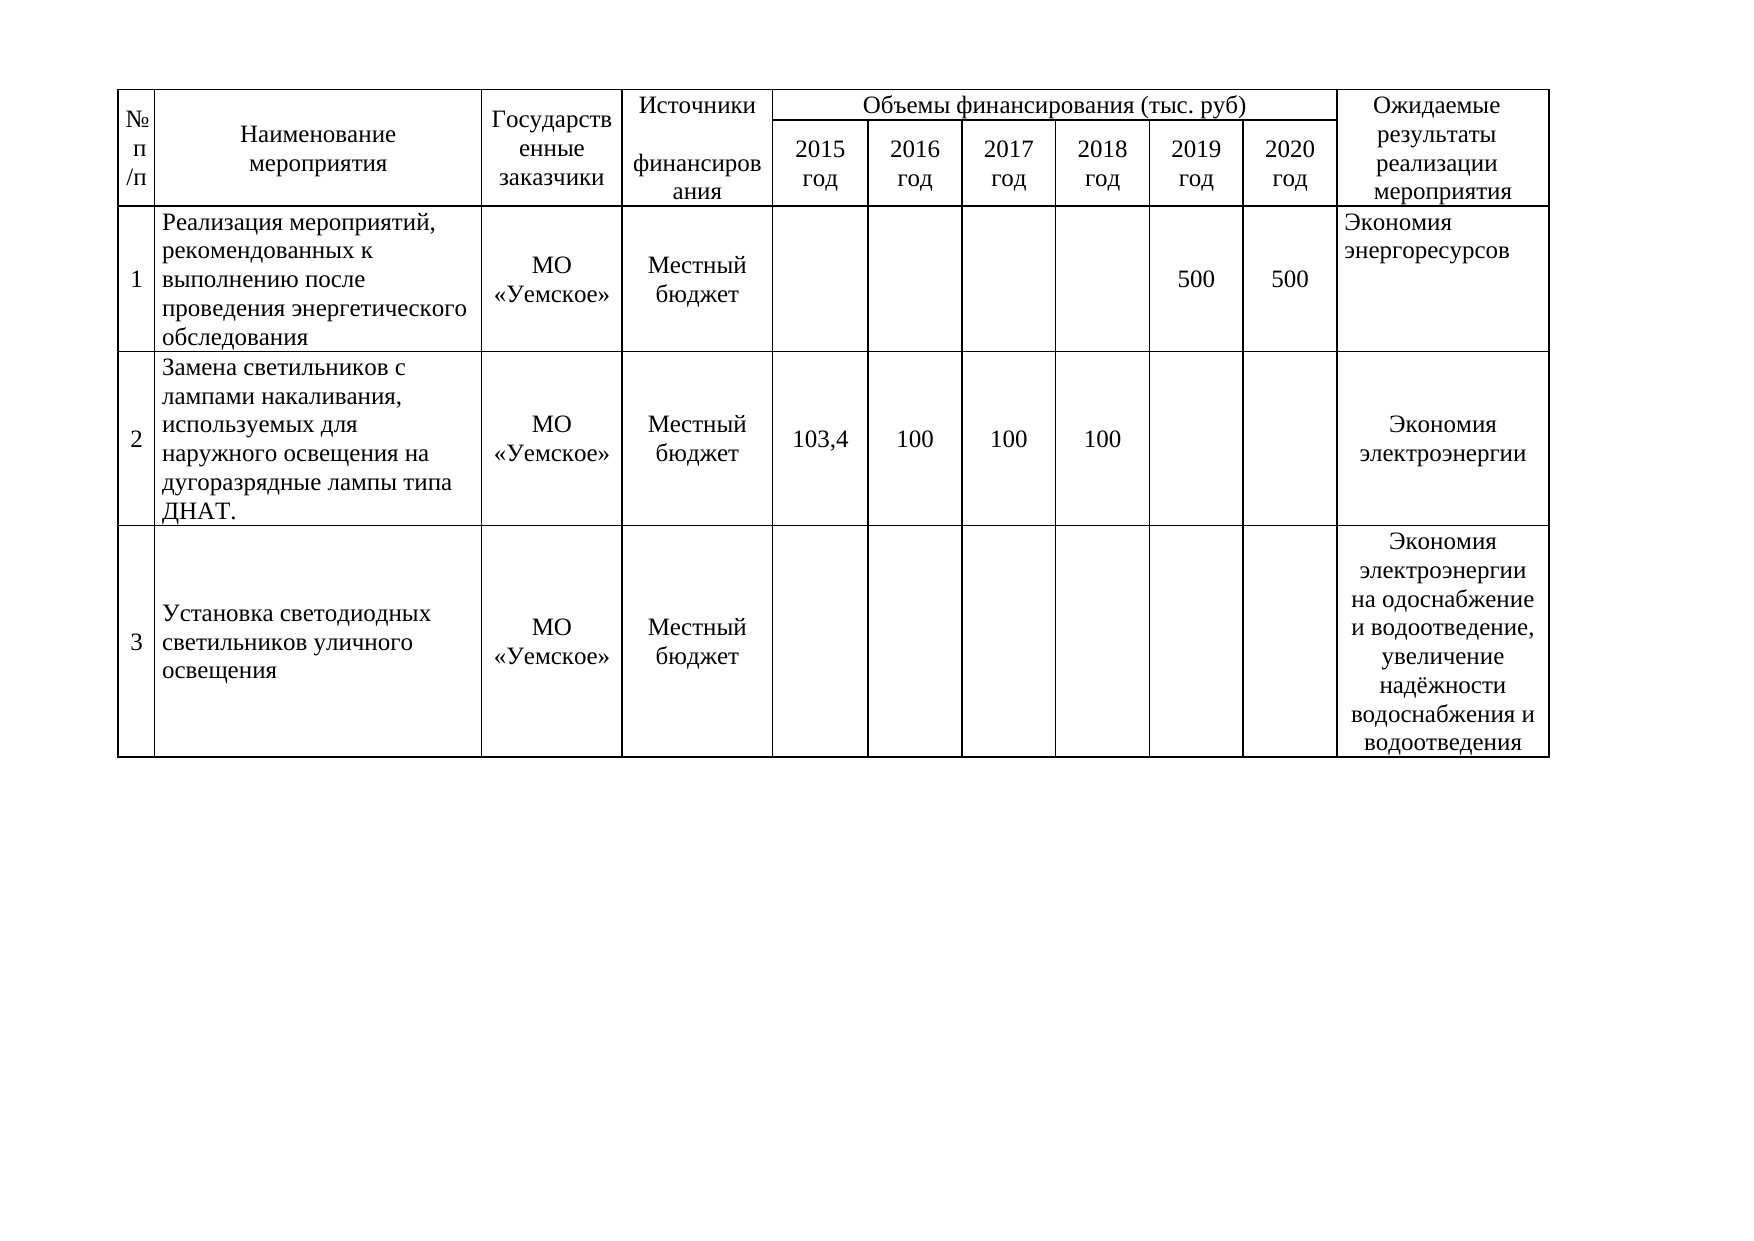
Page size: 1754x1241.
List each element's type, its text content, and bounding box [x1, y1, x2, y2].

table_header Объемы финансирования (тыс. руб) [773, 90, 1336, 119]
table_cell [963, 207, 1055, 351]
table_cell 100 [963, 352, 1055, 524]
table_cell 103,4 [773, 352, 867, 524]
table_cell Установка светодиодных светильников уличного освещения [155, 526, 481, 756]
table_cell МО «Уемское» [482, 526, 621, 756]
table_cell Местный бюджет [623, 352, 772, 524]
table_cell 2018 год [1056, 121, 1149, 205]
table_cell 2 [119, 352, 154, 524]
table_cell 500 [1150, 207, 1242, 351]
table_cell [963, 526, 1055, 756]
table_cell [1244, 526, 1336, 756]
table_cell Местный бюджет [623, 207, 772, 351]
table_cell МО «Уемское» [482, 352, 621, 524]
table_cell [1150, 526, 1242, 756]
table_header № п/п [119, 90, 154, 205]
table_cell 100 [1056, 352, 1149, 524]
table_cell 1 [119, 207, 154, 351]
table_cell 2017 год [963, 121, 1055, 205]
table_cell 3 [119, 526, 154, 756]
table_header Наименование мероприятия [155, 90, 481, 205]
table_cell Местный бюджет [623, 526, 772, 756]
table_cell [1244, 352, 1336, 524]
table_cell Экономия электроэнергии на одоснабжение и водоотведение, увеличение надёжности водоснабжения и водоотведения [1338, 526, 1548, 756]
table_cell [1056, 207, 1149, 351]
table_cell 2016 год [869, 121, 961, 205]
table_cell 2019 год [1150, 121, 1242, 205]
table_header Государственные заказчики [482, 90, 621, 205]
table_cell 2020 год [1244, 121, 1336, 205]
table_cell [869, 207, 961, 351]
table_cell [773, 526, 867, 756]
table_cell Замена светильников с лампами накаливания, используемых для наружного освещения на дугоразрядные лампы типа ДНАТ. [155, 352, 481, 524]
table_cell Экономия энергоресурсов [1338, 207, 1548, 351]
table_header Ожидаемые результаты реализации мероприятия [1338, 90, 1548, 205]
table_cell [773, 207, 867, 351]
table_cell 2015 год [773, 121, 867, 205]
table_header Источники финансирования [623, 90, 772, 205]
table_cell Реализация мероприятий, рекомендованных к выполнению после проведения энергетического обследования [155, 207, 481, 351]
table_cell МО «Уемское» [482, 207, 621, 351]
table_cell Экономия электроэнергии [1338, 352, 1548, 524]
table_cell 100 [869, 352, 961, 524]
table_cell [1150, 352, 1242, 524]
table_cell [869, 526, 961, 756]
table_cell [1056, 526, 1149, 756]
table_cell 500 [1244, 207, 1336, 351]
